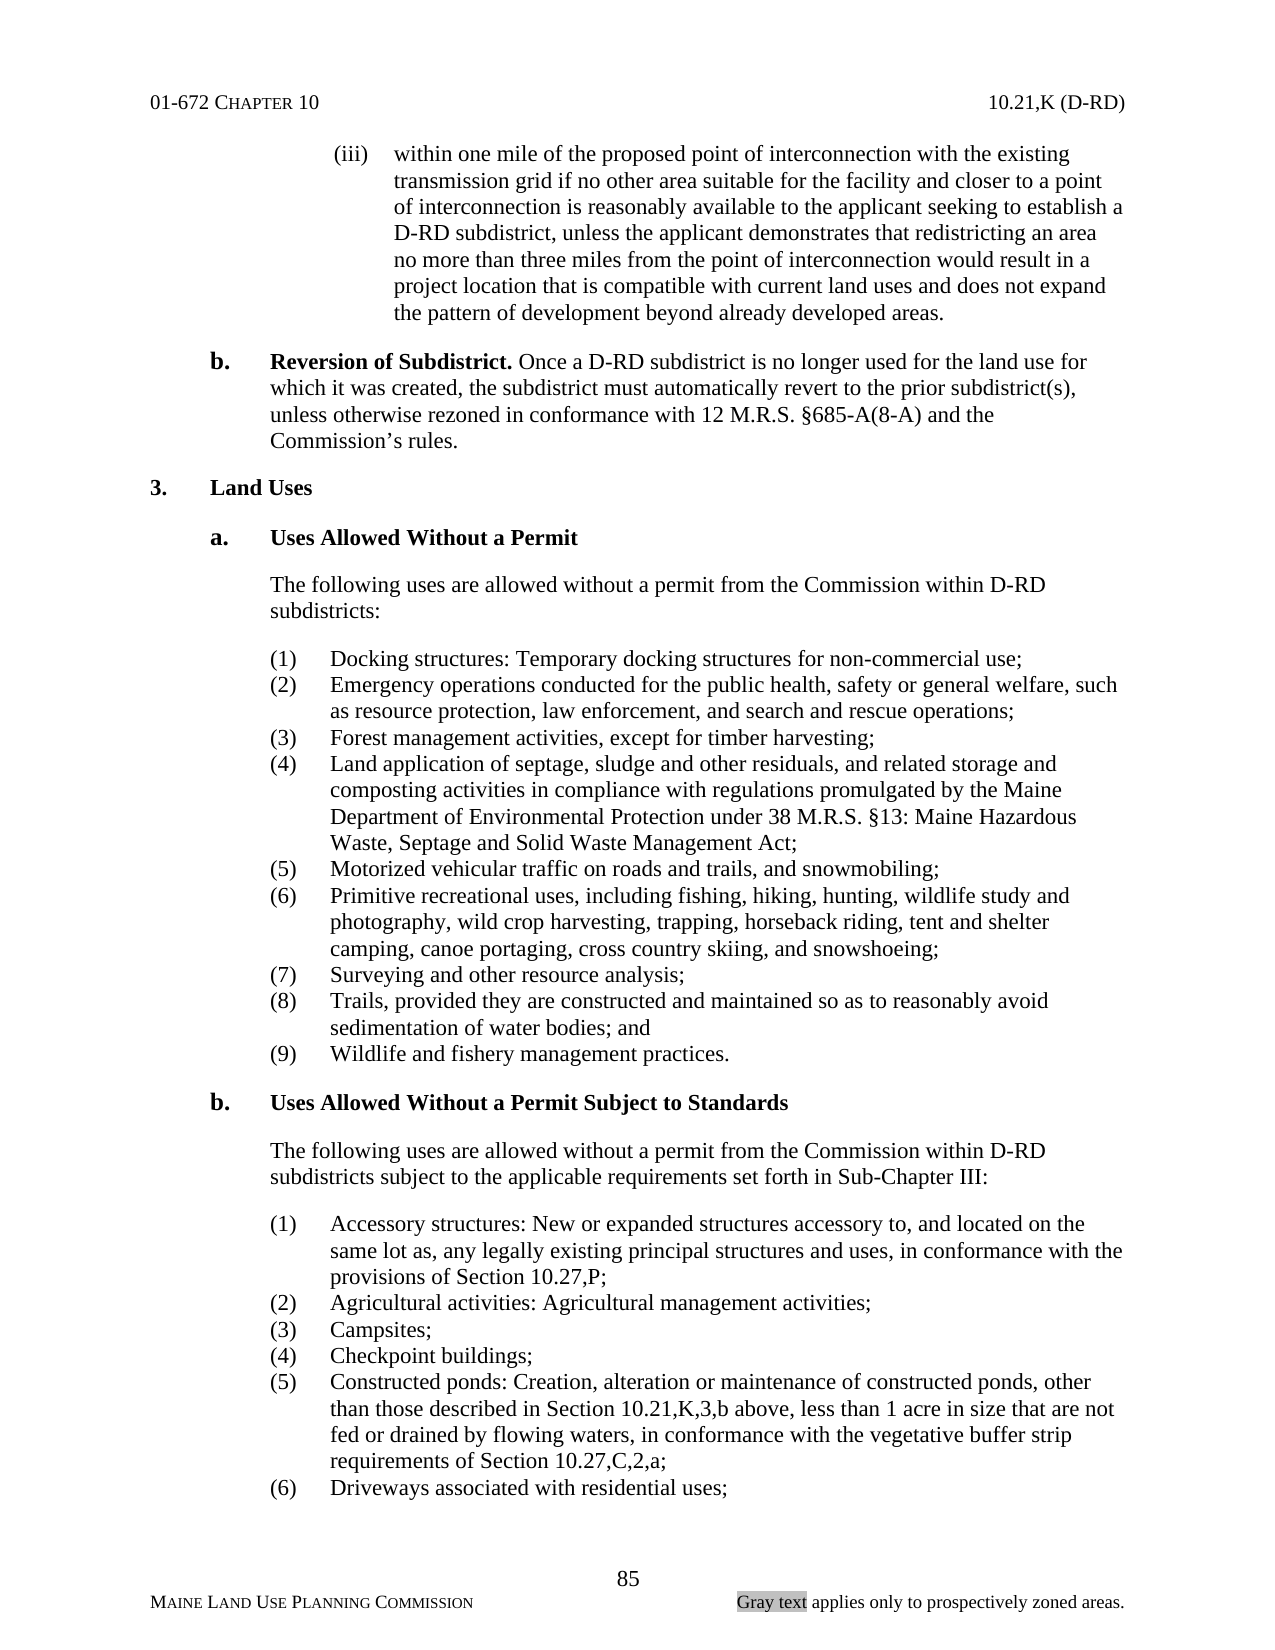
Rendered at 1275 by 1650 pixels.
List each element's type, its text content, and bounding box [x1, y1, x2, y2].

subtitle Land application of septage, sludge and other residuals, and related storage and composting activities in compliance with regulations promulgated by the Maine Department of Environmental Protection under 38 M.R.S. §13: Maine Hazardous Waste, Septage and Solid Waste Management Act; [270, 750, 1125, 856]
subtitle Agricultural activities: Agricultural management activities; [270, 1289, 1125, 1316]
text The following uses are allowed without a permit from the Commission within D-RD subdistricts subject to the applicable requirements set forth in Sub-Chapter III: [270, 1137, 1125, 1189]
subtitle Campsites; [270, 1316, 1125, 1342]
subtitle Docking structures: Temporary docking structures for non-commercial use; [270, 645, 1125, 671]
subtitle Motorized vehicular traffic on roads and trails, and snowmobiling; [270, 856, 1125, 882]
subtitle Land Uses [150, 474, 1125, 501]
subtitle Constructed ponds: Creation, alteration or maintenance of constructed ponds, other than those described in Section 10.21,K,3,b above, less than 1 acre in size that are not fed or drained by flowing waters, in conformance with the vegetative buffer strip requirements of Section 10.27,C,2,a; [270, 1368, 1125, 1474]
subtitle Wildlife and fishery management practices. [270, 1040, 1125, 1066]
subtitle Uses Allowed Without a Permit Subject to Standards [210, 1087, 1125, 1116]
subtitle Primitive recreational uses, including fishing, hiking, hunting, wildlife study and photography, wild crop harvesting, trapping, horseback riding, tent and shelter camping, canoe portaging, cross country skiing, and snowshoeing; [270, 882, 1125, 961]
text The following uses are allowed without a permit from the Commission within D-RD subdistricts: [270, 571, 1125, 624]
subtitle Reversion of Subdistrict. Once a D-RD subdistrict is no longer used for the land use for which it was created, the subdistrict must automatically revert to the prior subdistrict(s), unless otherwise rezoned in conformance with 12 M.R.S. §685-A(8-A) and the Commission’s rules. [210, 346, 1125, 453]
subtitle Trails, provided they are constructed and maintained so as to reasonably avoid sedimentation of water bodies; and [270, 987, 1125, 1040]
subtitle Driveways associated with residential uses; [270, 1474, 1125, 1500]
subtitle within one mile of the proposed point of interconnection with the existing transmission grid if no other area suitable for the facility and closer to a point of interconnection is reasonably available to the applicant seeking to establish a D-RD subdistrict, unless the applicant demonstrates that redistricting an area no more than three miles from the point of interconnection would result in a project location that is compatible with current land uses and does not expand the pattern of development beyond already developed areas. [334, 140, 1125, 325]
subtitle Uses Allowed Without a Permit [210, 522, 1125, 550]
subtitle Forest management activities, except for timber harvesting; [270, 724, 1125, 750]
subtitle Emergency operations conducted for the public health, safety or general welfare, such as resource protection, law enforcement, and search and rescue operations; [270, 671, 1125, 724]
subtitle Checkpoint buildings; [270, 1342, 1125, 1368]
subtitle Surveying and other resource analysis; [270, 961, 1125, 987]
subtitle Accessory structures: New or expanded structures accessory to, and located on the same lot as, any legally existing principal structures and uses, in conformance with the provisions of Section 10.27,P; [270, 1210, 1125, 1289]
